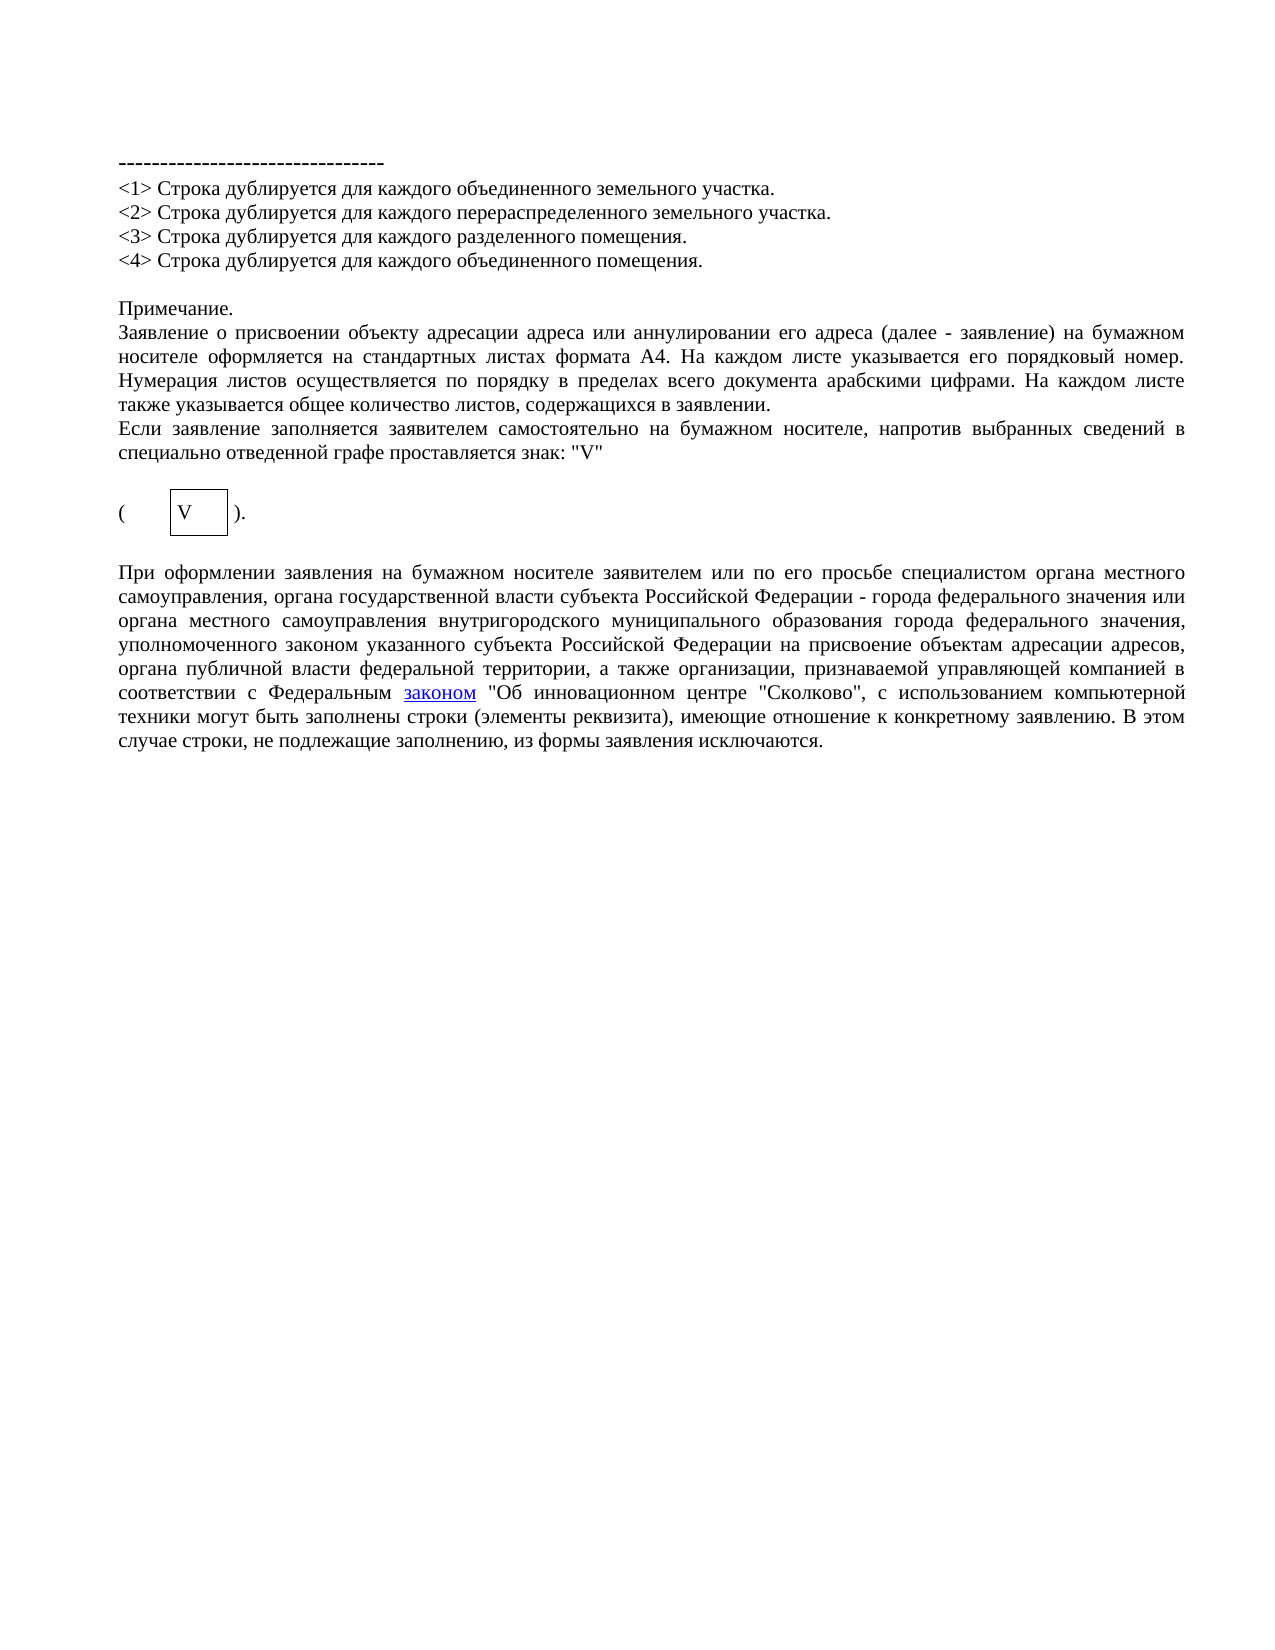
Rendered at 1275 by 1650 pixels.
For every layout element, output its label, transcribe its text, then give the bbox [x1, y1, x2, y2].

text -------------------------------- [118, 147, 1186, 176]
text Заявление о присвоении объекту адресации адреса или аннулировании его адреса (далее - заявление) на бумажном носителе оформляется на стандартных листах формата A4. На каждом листе указывается его порядковый номер. Нумерация листов осуществляется по порядку в пределах всего документа арабскими цифрами. На каждом листе также указывается общее количество листов, содержащихся в заявлении. [118, 320, 1186, 416]
text При оформлении заявления на бумажном носителе заявителем или по его просьбе специалистом органа местного самоуправления, органа государственной власти субъекта Российской Федерации - города федерального значения или органа местного самоуправления внутригородского муниципального образования города федерального значения, уполномоченного законом указанного субъекта Российской Федерации на присвоение объектам адресации адресов, органа публичной власти федеральной территории, а также организации, признаваемой управляющей компанией в соответствии с Федеральным законом "Об инновационном центре "Сколково", с использованием компьютерной техники могут быть заполнены строки (элементы реквизита), имеющие отношение к конкретному заявлению. В этом случае строки, не подлежащие заполнению, из формы заявления исключаются. [118, 560, 1186, 752]
table_header ( [112, 489, 170, 535]
text Примечание. [118, 296, 1186, 320]
text Если заявление заполняется заявителем самостоятельно на бумажном носителе, напротив выбранных сведений в специально отведенной графе проставляется знак: "V" [118, 416, 1186, 464]
table_header ). [228, 489, 284, 535]
text <4> Строка дублируется для каждого объединенного помещения. [118, 248, 1186, 272]
text <1> Строка дублируется для каждого объединенного земельного участка. [118, 176, 1186, 200]
text <3> Строка дублируется для каждого разделенного помещения. [118, 224, 1186, 248]
text <2> Строка дублируется для каждого перераспределенного земельного участка. [118, 200, 1186, 224]
table_header V [171, 490, 227, 535]
